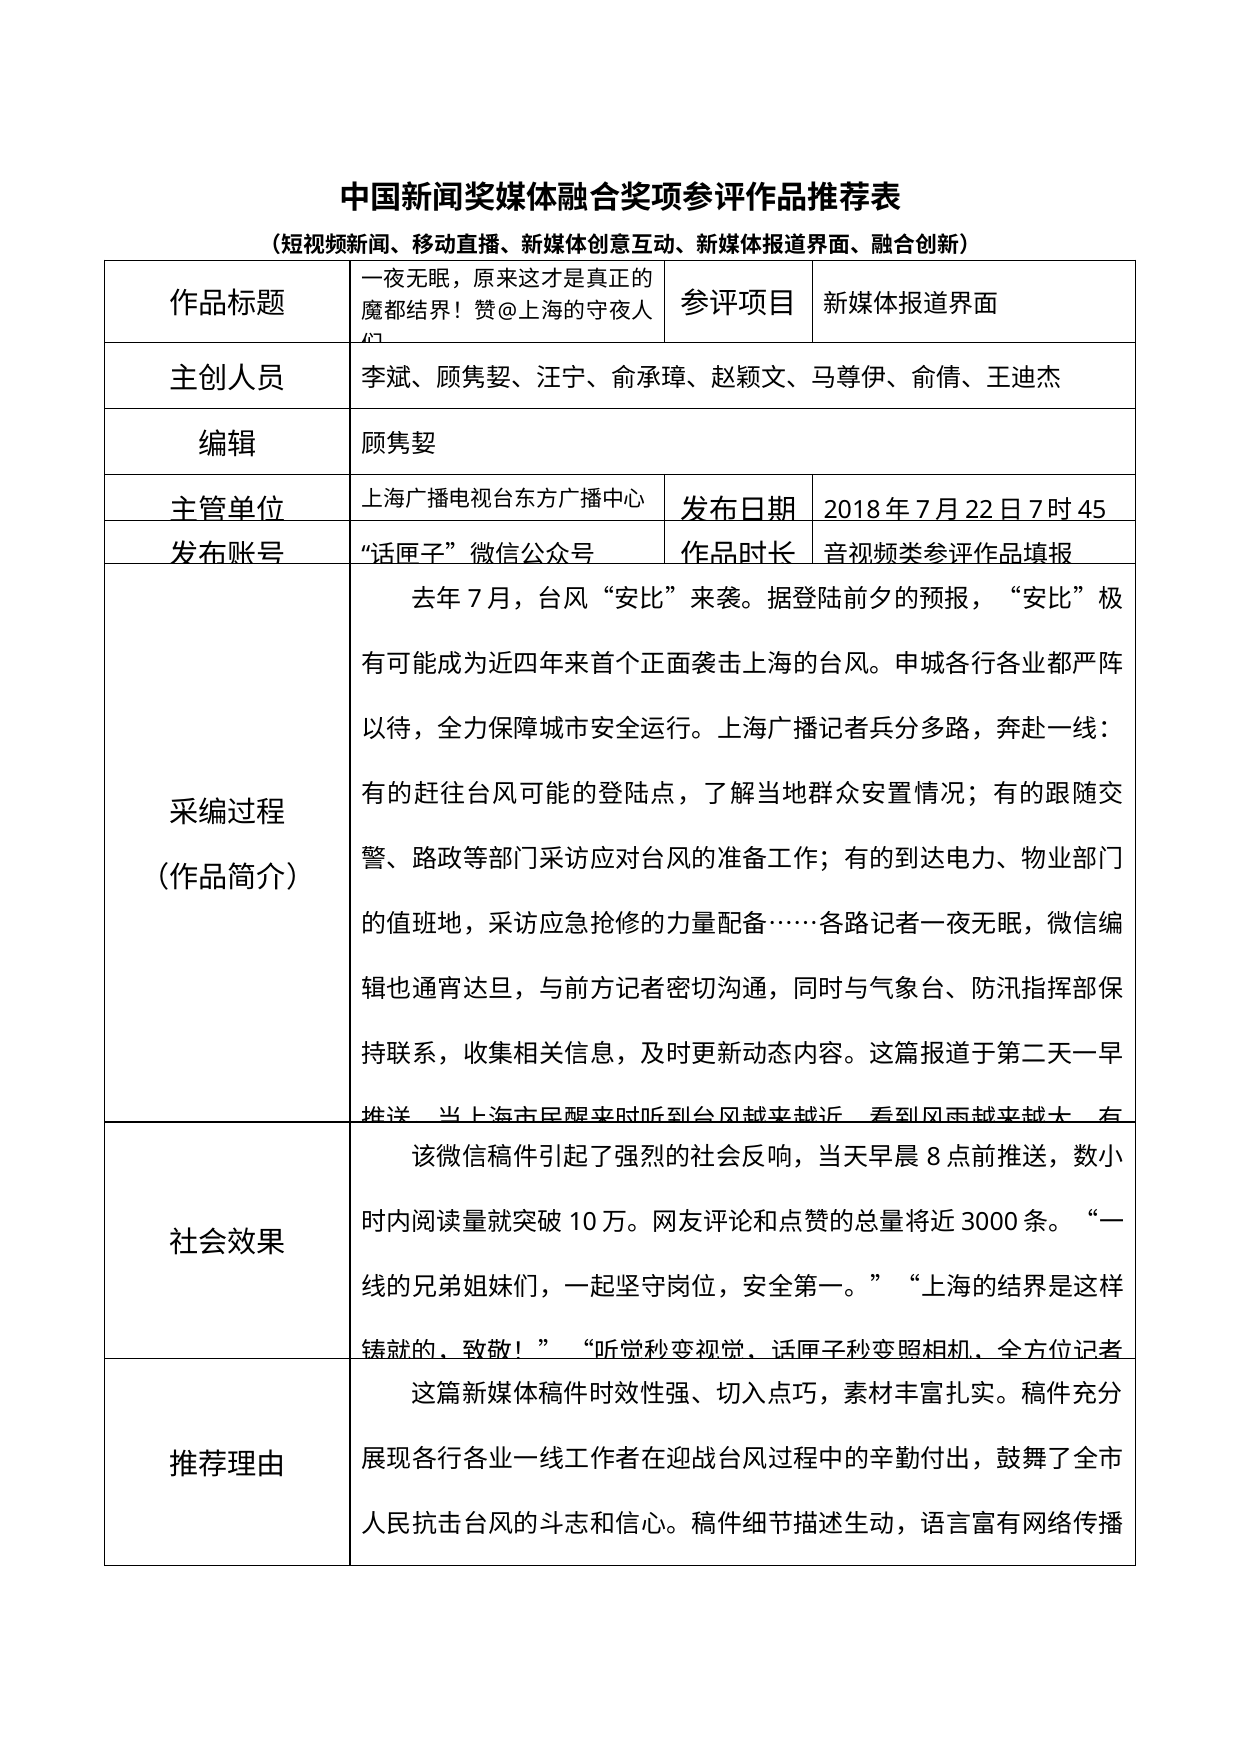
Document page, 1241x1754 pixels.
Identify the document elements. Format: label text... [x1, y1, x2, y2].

table_cell 采编过程 （作品简介） [105, 564, 349, 1121]
table_cell 该微信稿件引起了强烈的社会反响，当天早晨8点前推送，数小时内阅读量就突破10万。网友评论和点赞的总量将近3000条。“一线的兄弟姐妹们，一起坚守岗位，安全第一。”“上海的结界是这样铸就的，致敬！” “听觉秒变视觉，话匣子秒变照相机，全方位记者编辑！赞！”网友的评论，充满了对于这些“守夜人”们的敬意与感激，也有很多一线工作者发来他们的亲身感受，评论区网友们的密切互动与稿件产生同频共振，进一步提升了这篇新媒体稿件的传播效果。 [351, 1123, 1135, 1358]
table_cell 2018年7月22日7时45分 [813, 475, 1135, 519]
table_header 作品标题 [105, 261, 349, 342]
table_cell 推荐理由 [105, 1359, 349, 1564]
table_cell 去年7月，台风“安比”来袭。据登陆前夕的预报，“安比”极有可能成为近四年来首个正面袭击上海的台风。申城各行各业都严阵以待，全力保障城市安全运行。上海广播记者兵分多路，奔赴一线：有的赶往台风可能的登陆点，了解当地群众安置情况；有的跟随交警、路政等部门采访应对台风的准备工作；有的到达电力、物业部门的值班地，采访应急抢修的力量配备……各路记者一夜无眠，微信编辑也通宵达旦，与前方记者密切沟通，同时与气象台、防汛指挥部保持联系，收集相关信息，及时更新动态内容。这篇报道于第二天一早推送。当上海市民醒来时听到台风越来越近，看到风雨越来越大，有些惴惴不安时，看到这篇稿件中展现的这么多城市安全的守护者彻夜不眠，通宵鏖战的奋斗姿态，心里自然能够安定不少。大家纷纷为这些劳动者打call，点赞，认同他们才是真正的“魔都结界”。 稿件注重视觉呈现，版式设计上抓住了互联网传播的特点。大量采用现场照片，配以简短的现场描述文字。从布局上来看，虽然内容丰富，但是通过适当留白，版面却不显拥挤，反而能形成较强的视觉冲击力，充分展现申城各处平凡岗位上的普通人负重前行，坚守一线的感人场景，传递了正能量，引发广泛共鸣。 [351, 564, 1135, 1121]
table_cell 社会效果 [105, 1123, 349, 1358]
text （短视频新闻、移动直播、新媒体创意互动、新媒体报道界面、融合创新） [187, 227, 1053, 259]
table_cell 音视频类参评作品填报 [813, 521, 1135, 563]
table_cell 编辑 [105, 409, 349, 474]
text 中国新闻奖媒体融合奖项参评作品推荐表 [187, 162, 1053, 227]
table_cell 顾隽㛃 [351, 409, 1135, 474]
table_cell 这篇新媒体稿件时效性强、切入点巧，素材丰富扎实。稿件充分展现各行各业一线工作者在迎战台风过程中的辛勤付出，鼓舞了全市人民抗击台风的斗志和信心。稿件细节描述生动，语言富有网络传播特点，是传统广播在互联网融合传播转型过程中的一次有益尝试。 签名： （盖单位公章） 2019年 月日 [351, 1359, 1135, 1564]
table_cell 上海广播电视台东方广播中心 [351, 475, 664, 519]
table_cell 发布账号（APP） [105, 521, 349, 563]
table_cell “话匣子”微信公众号 [351, 521, 664, 563]
table_cell 李斌、顾隽㛃、汪宁、俞承璋、赵颖文、马尊伊、俞倩、王迪杰 [351, 343, 1135, 408]
table_header 新媒体报道界面 [813, 261, 1135, 342]
table_header 参评项目 [665, 261, 812, 342]
table_cell 发布日期及时间 [665, 475, 812, 519]
table_cell 作品时长 [665, 521, 812, 563]
table_header 一夜无眠，原来这才是真正的魔都结界！赞@上海的守夜人们 [351, 261, 664, 342]
table_cell 主管单位 [105, 475, 349, 519]
table_cell 主创人员 [105, 343, 349, 408]
